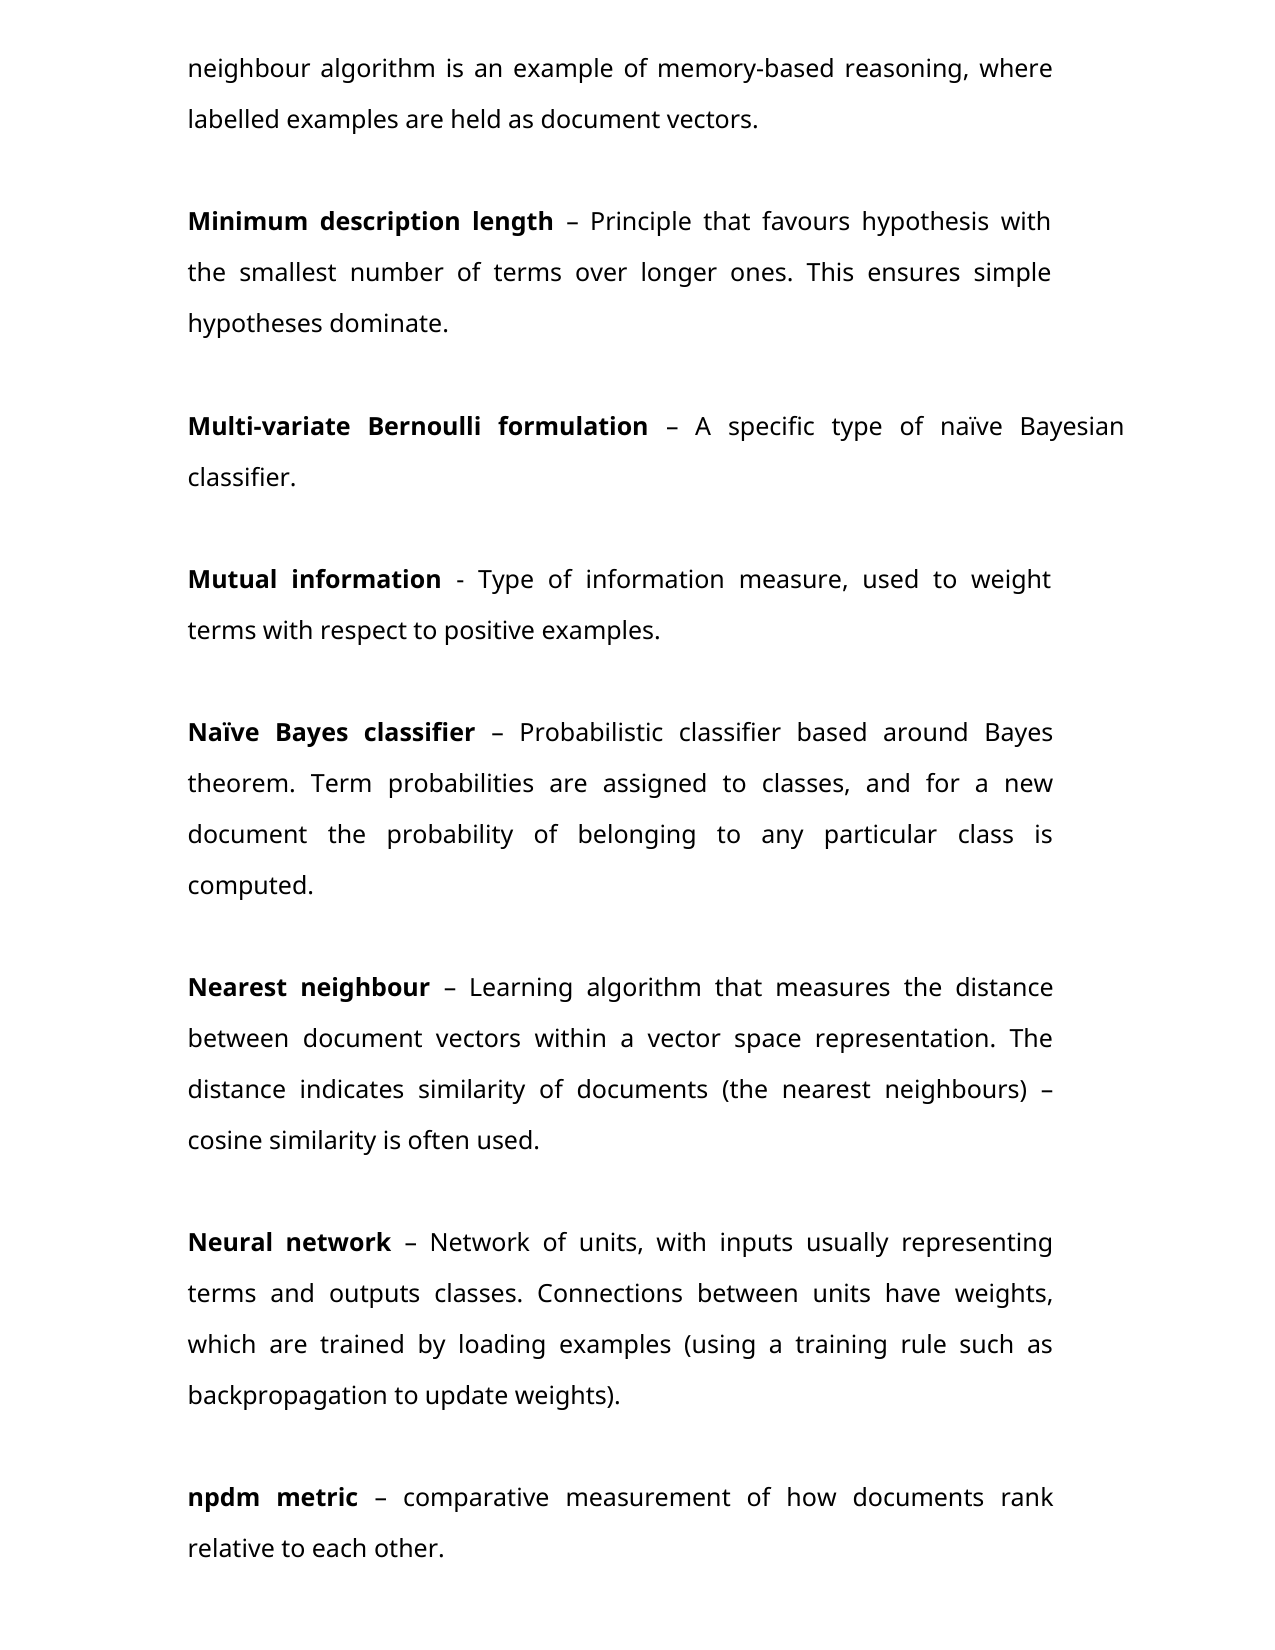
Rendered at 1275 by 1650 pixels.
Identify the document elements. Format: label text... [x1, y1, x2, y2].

text Nearest neighbour – Learning algorithm that measures the distance between document vectors within a vector space representation. The distance indicates similarity of documents (the nearest neighbours) – cosine similarity is often used. [187, 969, 1054, 1157]
text Naïve Bayes classifier – Probabilistic classifier based around Bayes theorem. Term probabilities are assigned to classes, and for a new document the probability of belonging to any particular class is computed. [187, 714, 1054, 902]
text Multi-variate Bernoulli formulation – A specific type of naïve Bayesian classifier. [187, 408, 1125, 493]
text Neural network – Network of units, with inputs usually representing terms and outputs classes. Connections between units have weights, which are trained by loading examples (using a training rule such as backpropagation to update weights). [187, 1225, 1054, 1412]
text npdm metric – comparative measurement of how documents rank relative to each other. [187, 1480, 1054, 1565]
text Mutual information - Type of information measure, used to weight terms with respect to positive examples. [187, 561, 1052, 646]
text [187, 51, 1054, 136]
text Minimum description length – Principle that favours hypothesis with the smallest number of terms over longer ones. This ensures simple hypotheses dominate. [187, 204, 1052, 340]
